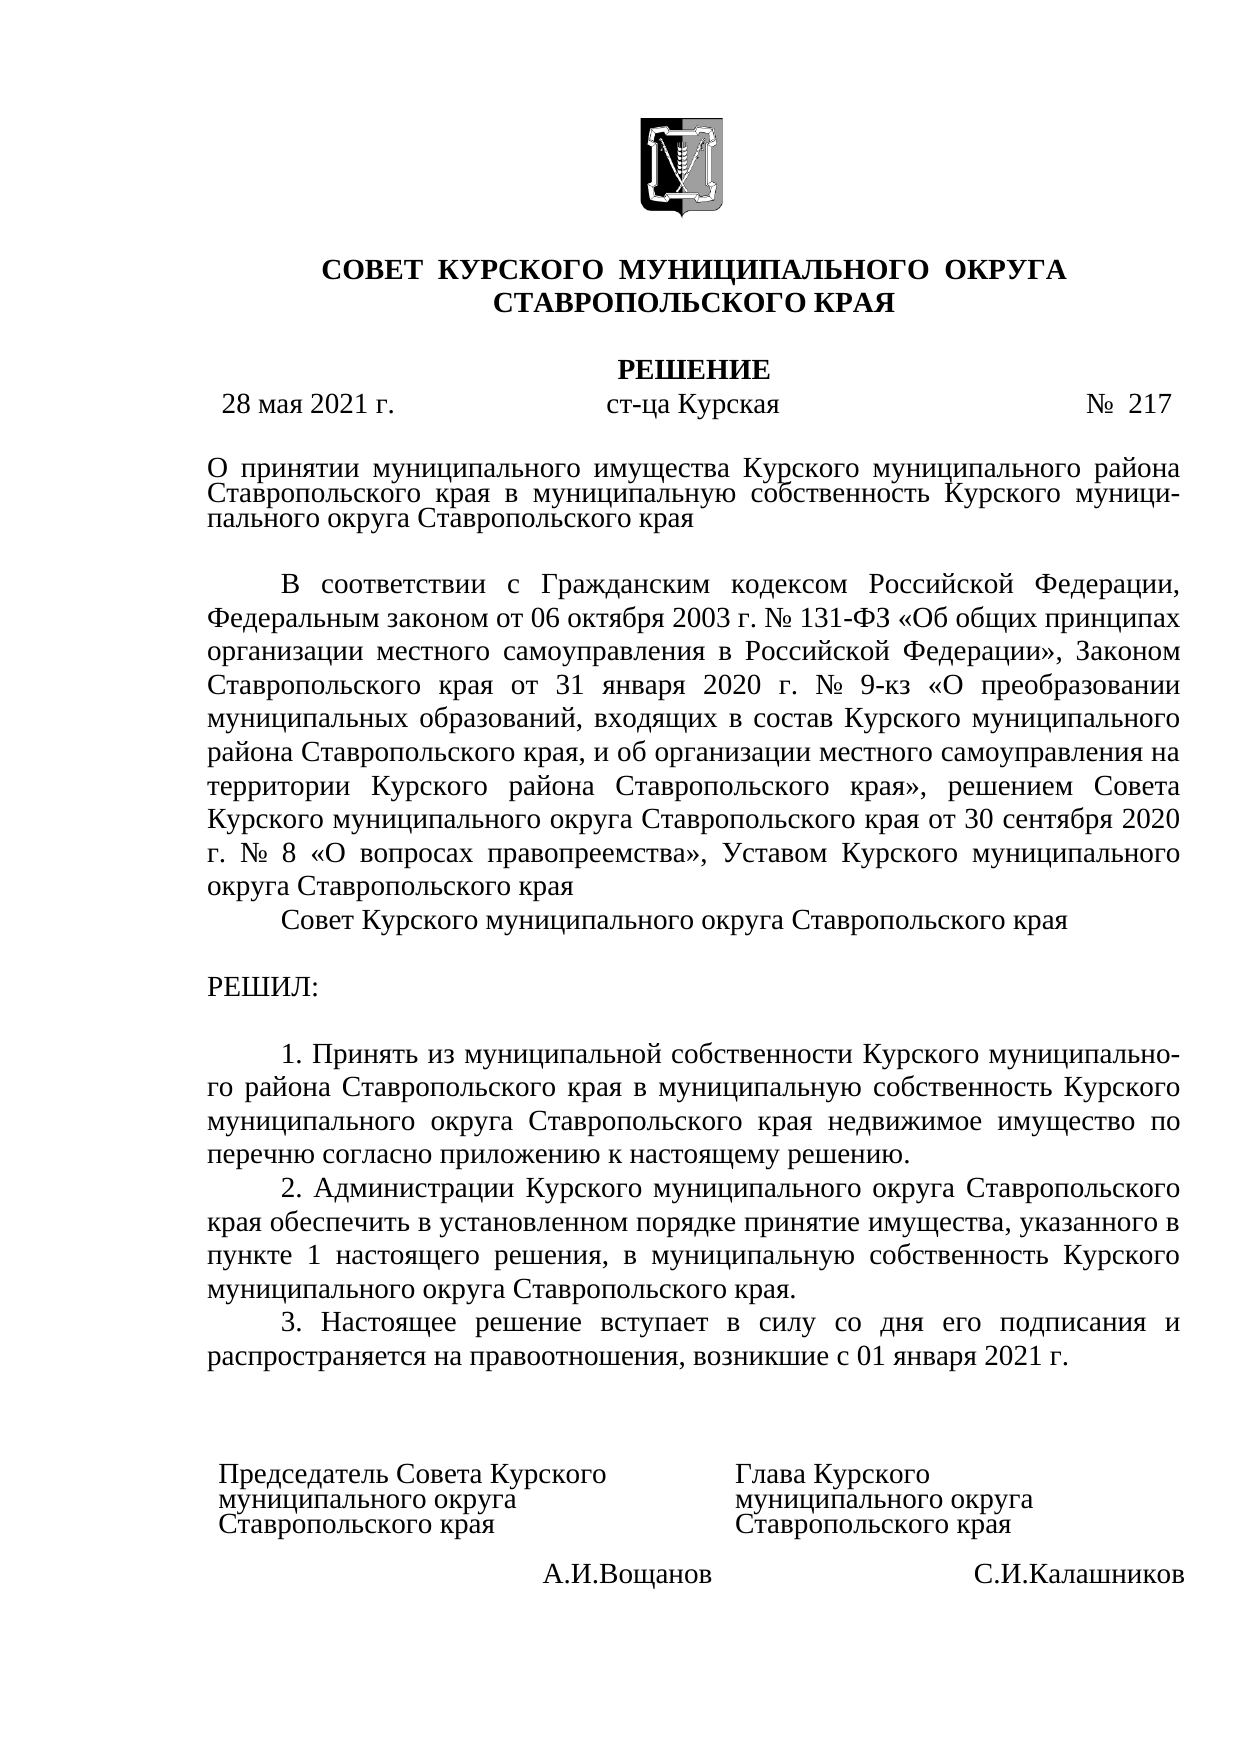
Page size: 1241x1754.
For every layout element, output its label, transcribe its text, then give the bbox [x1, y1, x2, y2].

table_header Глава Курского муниципального округа Ставропольского края С.И.Калашников [724, 1439, 1196, 1588]
text 28 мая 2021 г. ст-ца Курская № 217 [207, 386, 1181, 419]
text В соответствии с Гражданским кодексом Российской Федерации, Федеральным законом от 06 октября 2003 г. № 131-ФЗ «Об общих принципах организации местного самоуправления в Российской Федерации», Законом Ставропольского края от 31 января 2020 г. № 9-кз «О преобразовании муниципальных образований, входящих в состав Курского муниципального района Ставропольского края, и об организации местного самоуправления на территории Курского района Ставропольского края», решением Совета Курского муниципального округа Ставропольского края от 30 сентября 2020 г. № 8 «О вопросах правопреемства», Уставом Курского муниципального округа Ставропольского края [207, 566, 1181, 902]
text СОВЕТ КУРСКОГО МУНИЦИПАЛЬНОГО ОКРУГА [207, 252, 1181, 285]
text 2. Администрации Курского муниципального округа Ставропольского края обеспечить в установленном порядке принятие имущества, указанного в пункте 1 настоящего решения, в муниципальную собственность Курского муниципального округа Ставропольского края. [207, 1170, 1181, 1304]
picture [640, 118, 723, 219]
text 3. Настоящее решение вступает в силу со дня его подписания и распространяется на правоотношения, возникшие с 01 января 2021 г. [207, 1304, 1181, 1371]
table_header Председатель Совета Курского муниципального округа Ставропольского края А.И.Вощанов [207, 1439, 723, 1588]
text РЕШЕНИЕ [207, 352, 1181, 386]
text СТАВРОПОЛЬСКОГО КРАЯ [207, 285, 1181, 319]
text О принятии муниципального имущества Курского муниципального района Ставропольского края в муниципальную собственность Курского муници-пального округа Ставропольского края [207, 458, 1181, 533]
text РЕШИЛ: [207, 969, 1181, 1002]
text 1. Принять из муниципальной собственности Курского муниципально-го района Ставропольского края в муниципальную собственность Курского муниципального округа Ставропольского края недвижимое имущество по перечню согласно приложению к настоящему решению. [207, 1036, 1181, 1170]
text Совет Курского муниципального округа Ставропольского края [207, 902, 1181, 935]
